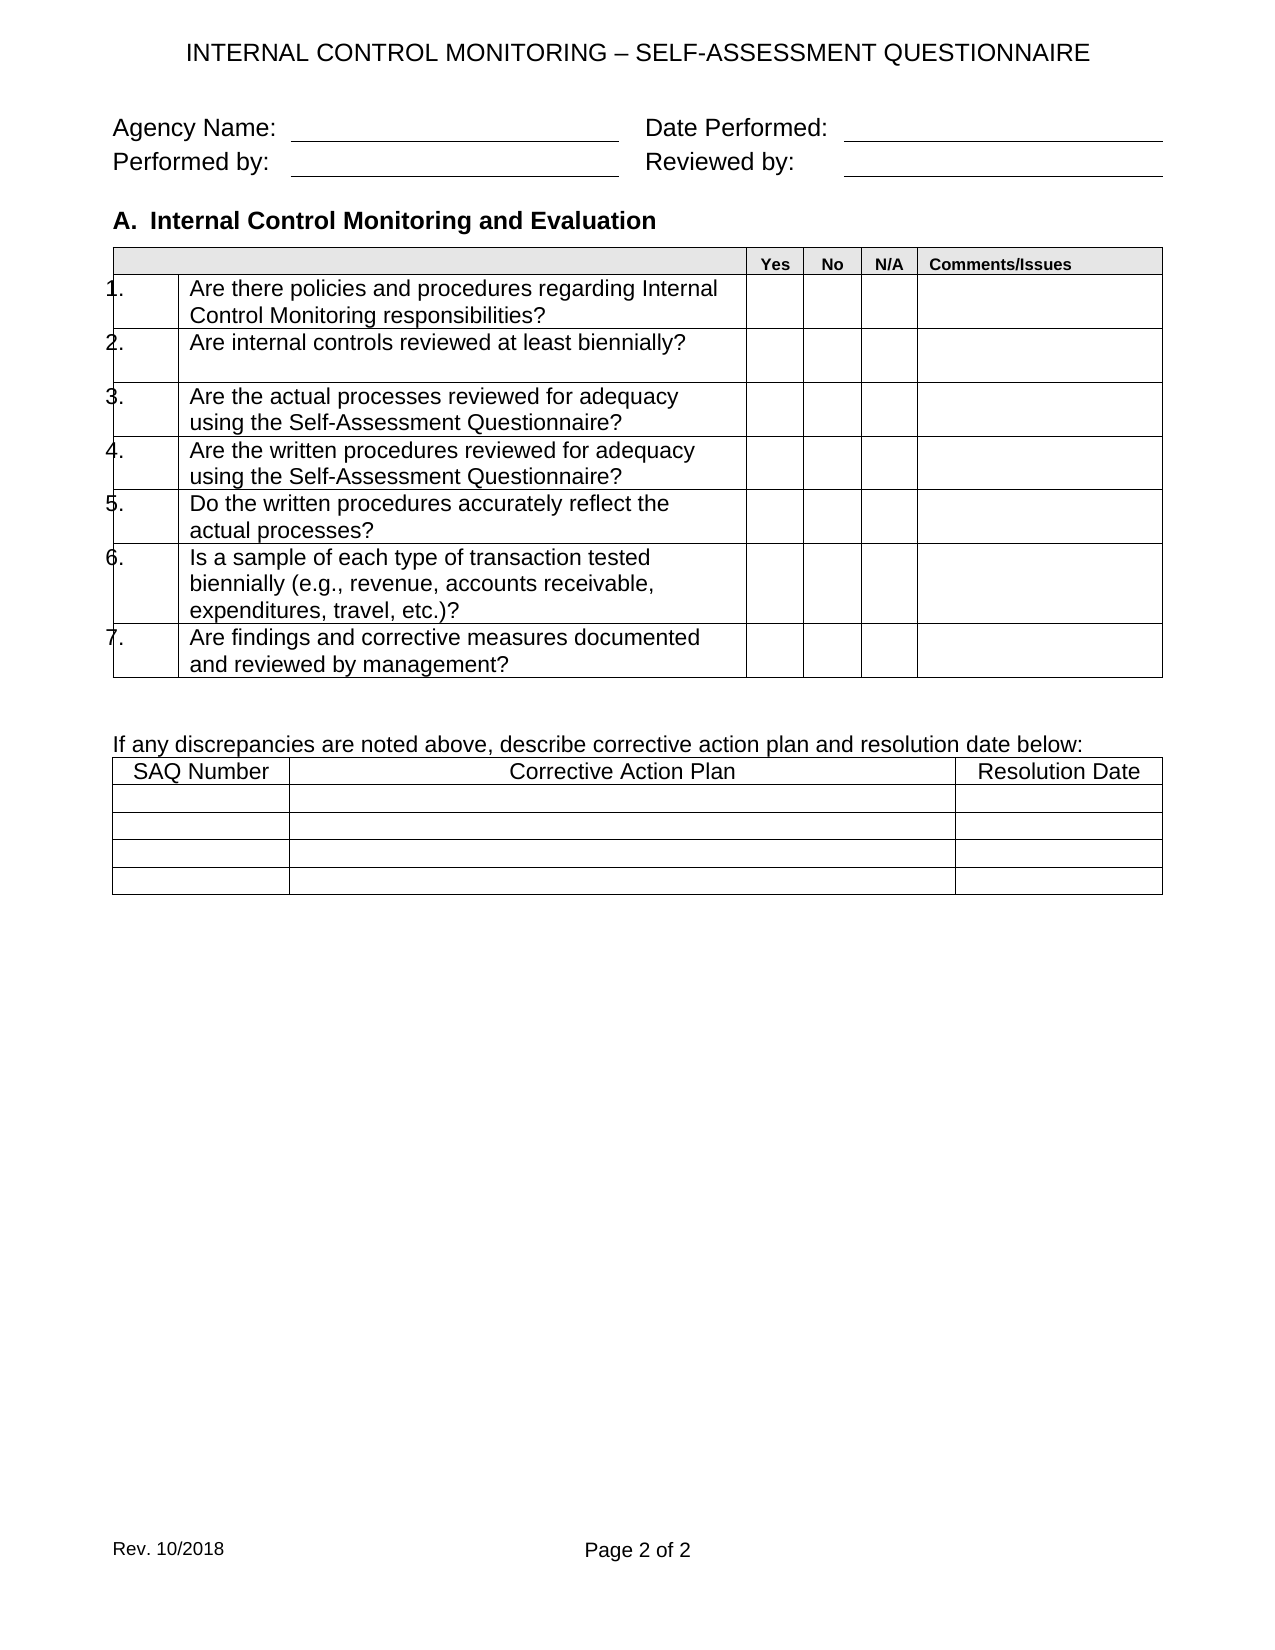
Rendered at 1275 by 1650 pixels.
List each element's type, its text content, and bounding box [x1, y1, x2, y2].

table_cell Are findings and corrective measures documented and reviewed by management? [179, 624, 746, 677]
table_cell [804, 437, 861, 489]
table_header Corrective Action Plan [290, 758, 955, 784]
table_cell [290, 785, 955, 812]
table_header [114, 248, 746, 274]
table_cell Are the actual processes reviewed for adequacy using the Self-Assessment Questionnaire? [179, 383, 746, 436]
table_cell [114, 437, 178, 489]
table_cell [956, 868, 1162, 894]
table_cell [918, 544, 1162, 623]
table_cell Is a sample of each type of transaction tested biennially (e.g., revenue, accounts receivable, expenditures, travel, etc.)? [179, 544, 746, 623]
table_cell [918, 383, 1162, 436]
table_cell [114, 544, 178, 623]
table_cell [113, 785, 289, 812]
table_cell [290, 868, 955, 894]
table_cell [804, 544, 861, 623]
table_cell [804, 329, 861, 382]
table_cell [862, 437, 917, 489]
table_cell [747, 544, 803, 623]
table_cell [804, 624, 861, 677]
table_cell [918, 624, 1162, 677]
table_header N/A [862, 248, 917, 274]
table_cell [956, 840, 1162, 867]
table_cell Are the written procedures reviewed for adequacy using the Self-Assessment Questionnaire? [179, 437, 746, 489]
table_cell Are internal controls reviewed at least biennially? [179, 329, 746, 382]
table_cell [862, 383, 917, 436]
table_cell [804, 490, 861, 543]
table_cell [747, 383, 803, 436]
table_cell [114, 490, 178, 543]
table_cell [747, 275, 803, 328]
table_header SAQ Number [113, 758, 289, 784]
table_cell [114, 329, 178, 382]
table_cell [862, 544, 917, 623]
table_cell [290, 813, 955, 839]
table_header Comments/Issues [918, 248, 1162, 274]
table_cell [956, 813, 1162, 839]
table_cell [113, 813, 289, 839]
table_cell [804, 275, 861, 328]
table_cell [862, 624, 917, 677]
table_cell [918, 329, 1162, 382]
table_header Resolution Date [956, 758, 1162, 784]
table_cell Do the written procedures accurately reflect the actual processes? [179, 490, 746, 543]
table_cell [747, 490, 803, 543]
table_cell [918, 490, 1162, 543]
text If any discrepancies are noted above, describe corrective action plan and resolution date below: [112, 731, 1162, 757]
table_cell [114, 275, 178, 328]
table_cell [862, 275, 917, 328]
table_cell [918, 437, 1162, 489]
table_cell [747, 329, 803, 382]
table_cell [114, 383, 178, 436]
table_cell [804, 383, 861, 436]
table_cell [290, 840, 955, 867]
table_cell [114, 624, 178, 677]
table_cell [747, 624, 803, 677]
table_cell [113, 840, 289, 867]
list Internal Control Monitoring and Evaluation [112, 206, 1162, 234]
table_cell [747, 437, 803, 489]
table_cell [862, 329, 917, 382]
table_header Yes [747, 248, 803, 274]
table_cell [862, 490, 917, 543]
table_cell [113, 868, 289, 894]
table_cell [918, 275, 1162, 328]
table_cell [956, 785, 1162, 812]
table_cell Are there policies and procedures regarding Internal Control Monitoring responsibilities? [179, 275, 746, 328]
table_header No [804, 248, 861, 274]
